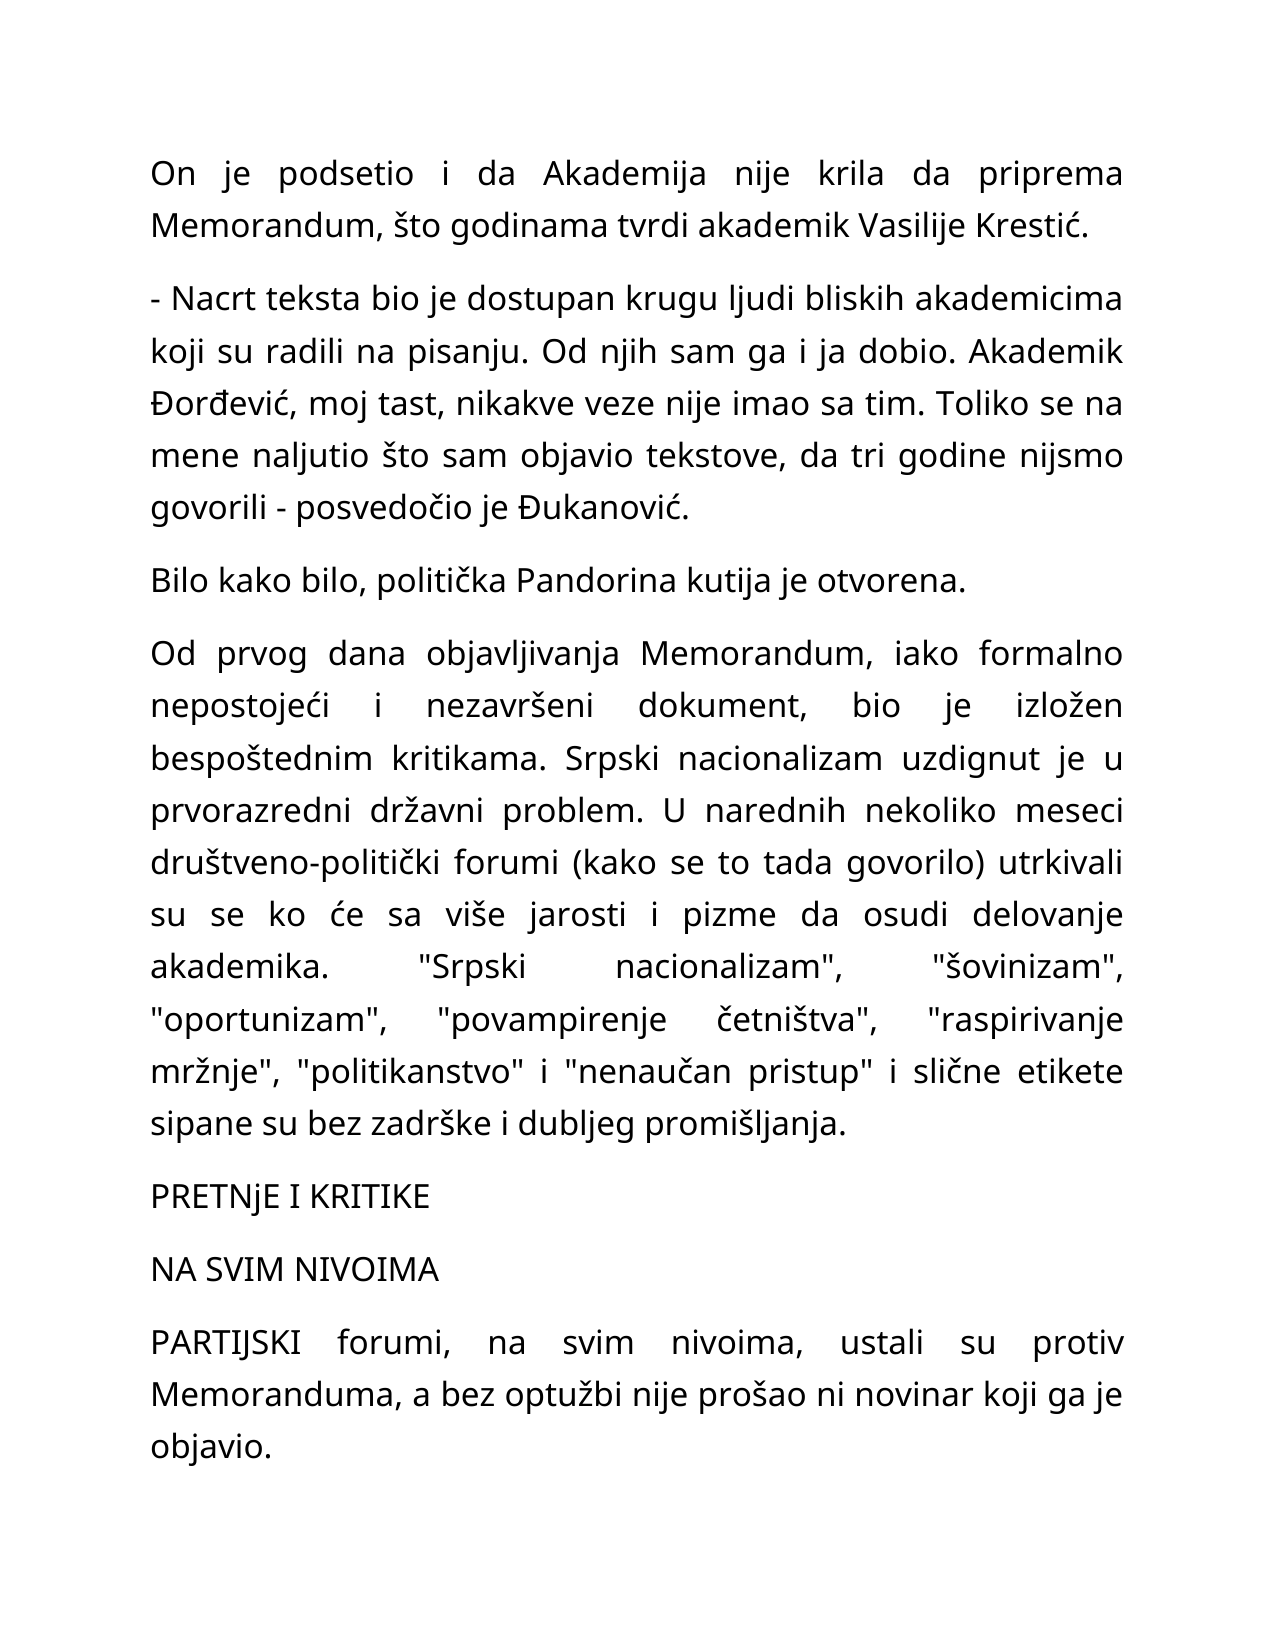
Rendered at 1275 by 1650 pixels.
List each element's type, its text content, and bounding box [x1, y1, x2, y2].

text Od prvog dana objavljivanja Memorandum, iako formalno nepostojeći i nezavršeni dokument, bio je izložen bespoštednim kritikama. Srpski nacionalizam uzdignut je u prvorazredni državni problem. U narednih nekoliko meseci društveno-politički forumi (kako se to tada govorilo) utrkivali su se ko će sa više jarosti i pizme da osudi delovanje akademika. "Srpski nacionalizam", "šovinizam", "oportunizam", "povampirenje četništva", "raspirivanje mržnje", "politikanstvo" i "nenaučan pristup" i slične etikete sipane su bez zadrške i dubljeg promišljanja. [150, 630, 1125, 1145]
text PRETNjE I KRITIKE [150, 1173, 1125, 1218]
text Bilo kako bilo, politička Pandorina kutija je otvorena. [150, 557, 1125, 602]
text - Nacrt teksta bio je dostupan krugu ljudi bliskih akademicima koji su radili na pisanju. Od njih sam ga i ja dobio. Akademik Đorđević, moj tast, nikakve veze nije imao sa tim. Toliko se na mene naljutio što sam objavio tekstove, da tri godine nijsmo govorili - posvedočio je Đukanović. [150, 275, 1125, 529]
text PARTIJSKI forumi, na svim nivoima, ustali su protiv Memoranduma, a bez optužbi nije prošao ni novinar koji ga je objavio. [150, 1319, 1125, 1468]
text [150, 150, 1125, 248]
text NA SVIM NIVOIMA [150, 1246, 1125, 1291]
